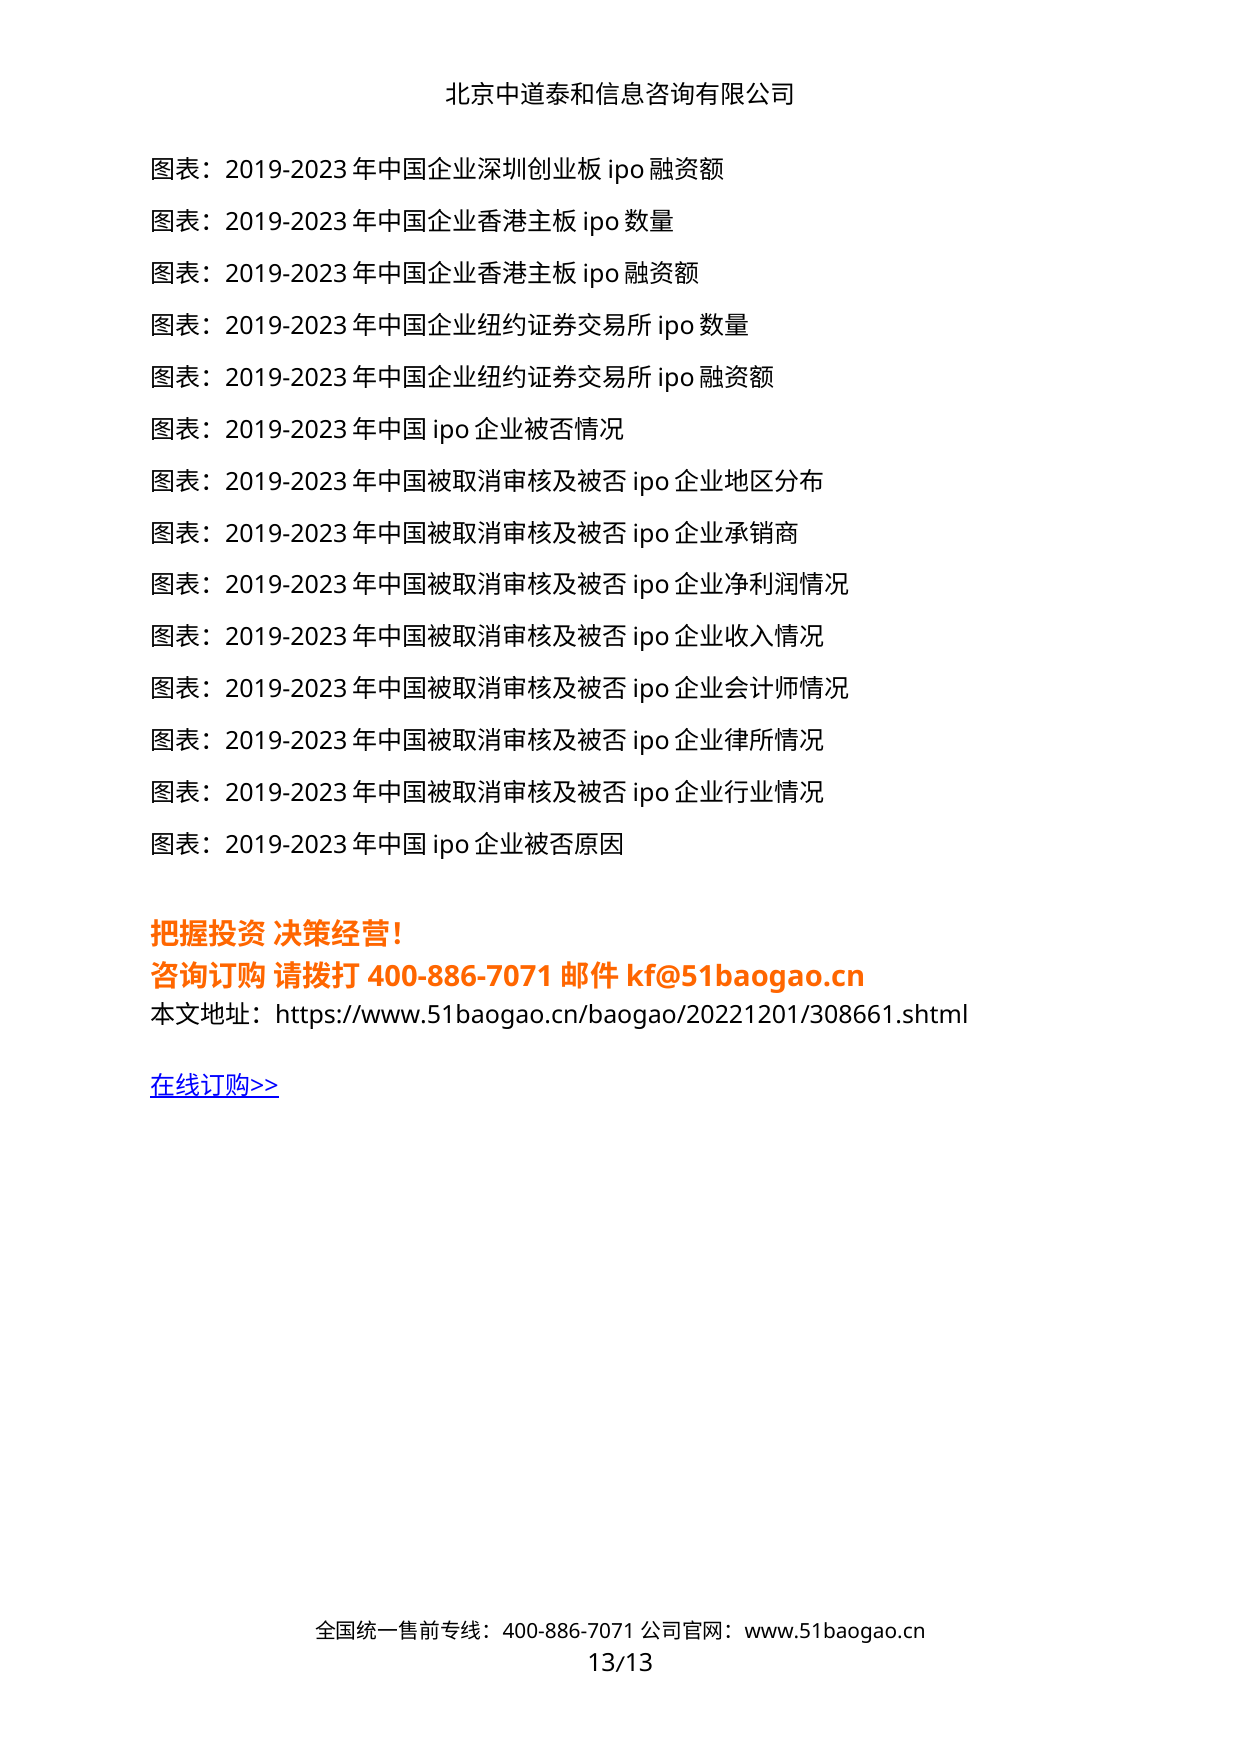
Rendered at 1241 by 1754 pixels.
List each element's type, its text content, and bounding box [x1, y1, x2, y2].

text 图表：2019-2023年中国被取消审核及被否ipo企业地区分布 [150, 461, 1090, 497]
text 图表：2019-2023年中国企业香港主板ipo融资额 [150, 254, 1090, 290]
text 图表：2019-2023年中国被取消审核及被否ipo企业净利润情况 [150, 565, 1090, 601]
text 图表：2019-2023年中国ipo企业被否原因 [150, 824, 1090, 861]
text 图表：2019-2023年中国被取消审核及被否ipo企业收入情况 [150, 617, 1090, 653]
text 图表：2019-2023年中国企业纽约证券交易所ipo数量 [150, 306, 1090, 342]
text 图表：2019-2023年中国被取消审核及被否ipo企业承销商 [150, 513, 1090, 549]
text 图表：2019-2023年中国被取消审核及被否ipo企业行业情况 [150, 772, 1090, 809]
text 图表：2019-2023年中国被取消审核及被否ipo企业会计师情况 [150, 669, 1090, 705]
text 图表：2019-2023年中国被取消审核及被否ipo企业律所情况 [150, 721, 1090, 757]
text 把握投资 决策经营！咨询订购 请拨打 400-886-7071 邮件 kf@51baogao.cn本文地址：https://www.51baogao.cn/baogao/20221201/308661.shtml [150, 876, 1090, 1031]
text 在线订购>> [150, 1031, 1090, 1102]
text 图表：2019-2023年中国企业香港主板ipo数量 [150, 202, 1090, 238]
text 图表：2019-2023年中国企业纽约证券交易所ipo融资额 [150, 357, 1090, 394]
text 图表：2019-2023年中国ipo企业被否情况 [150, 409, 1090, 446]
text 图表：2019-2023年中国企业深圳创业板ipo融资额 [150, 150, 1090, 186]
